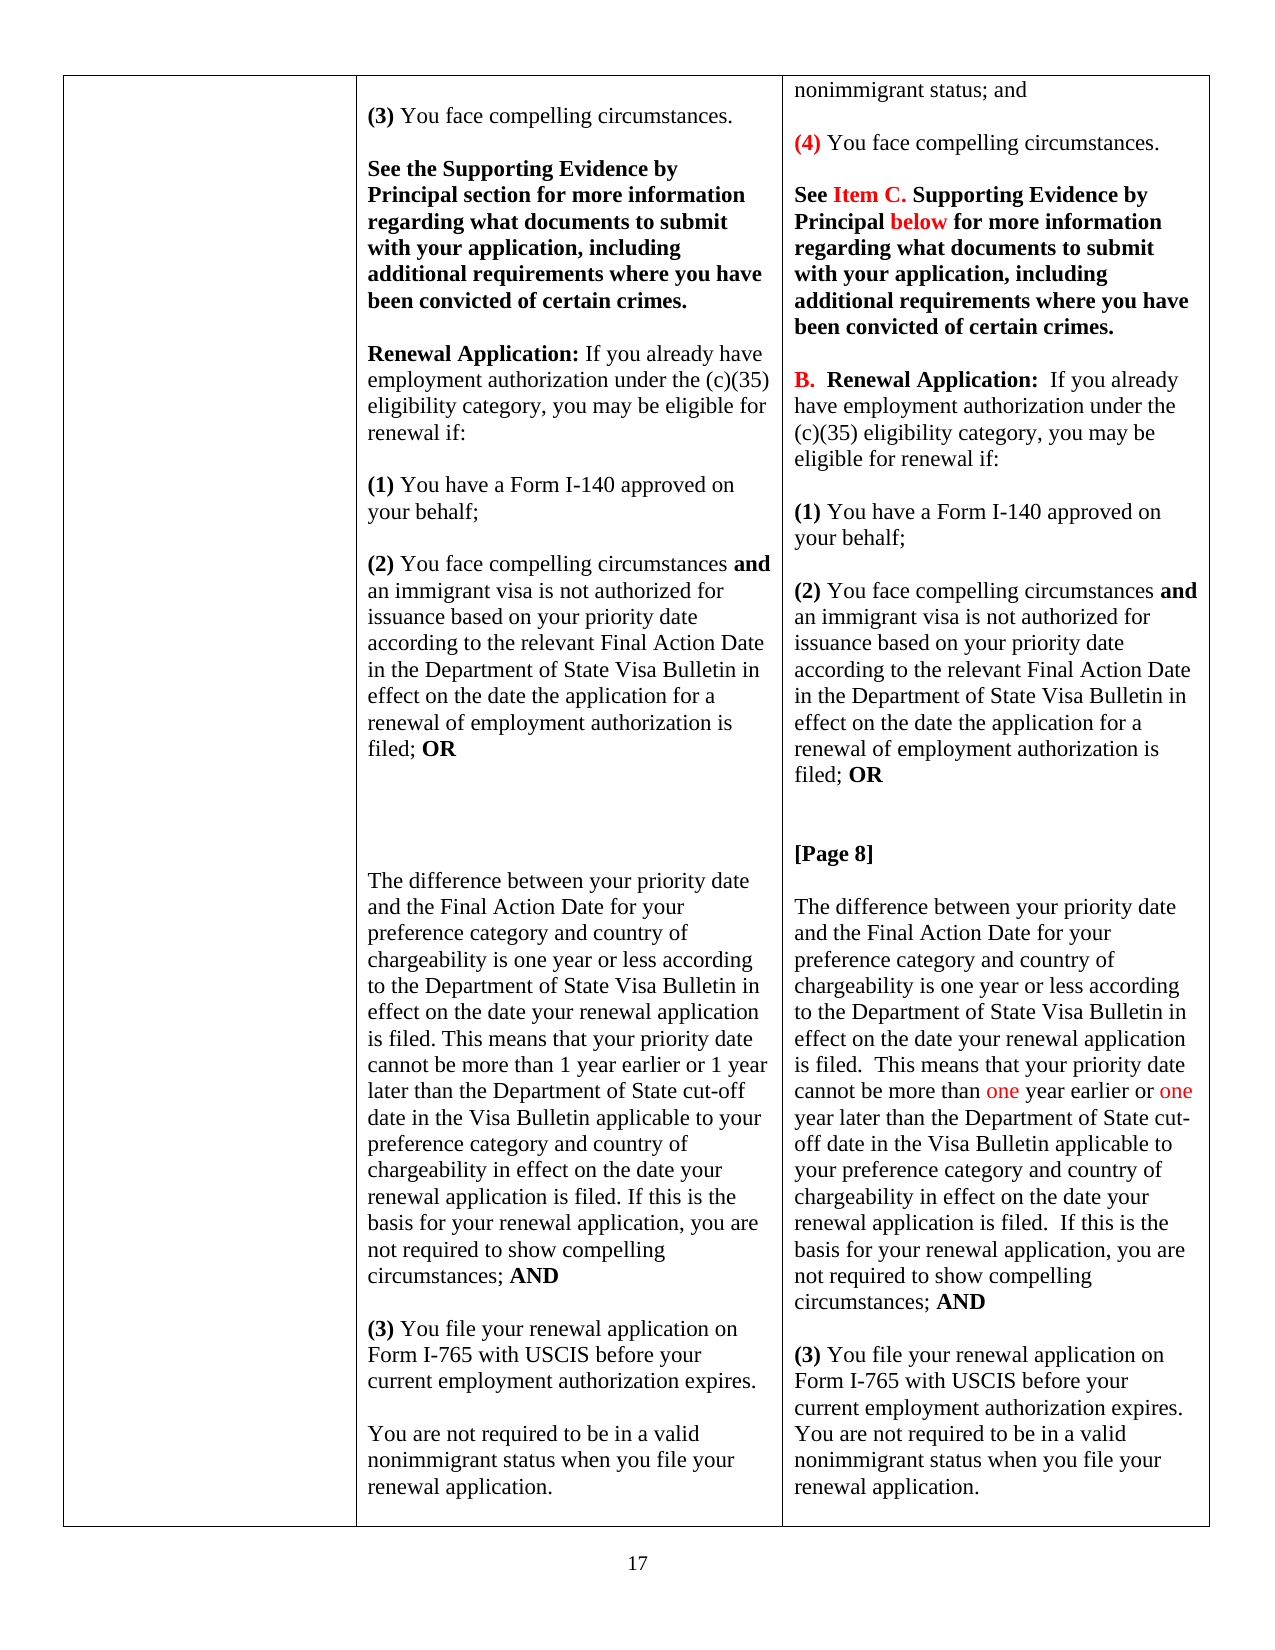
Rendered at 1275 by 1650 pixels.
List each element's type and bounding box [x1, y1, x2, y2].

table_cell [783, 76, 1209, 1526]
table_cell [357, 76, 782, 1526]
table_cell [64, 76, 356, 1526]
